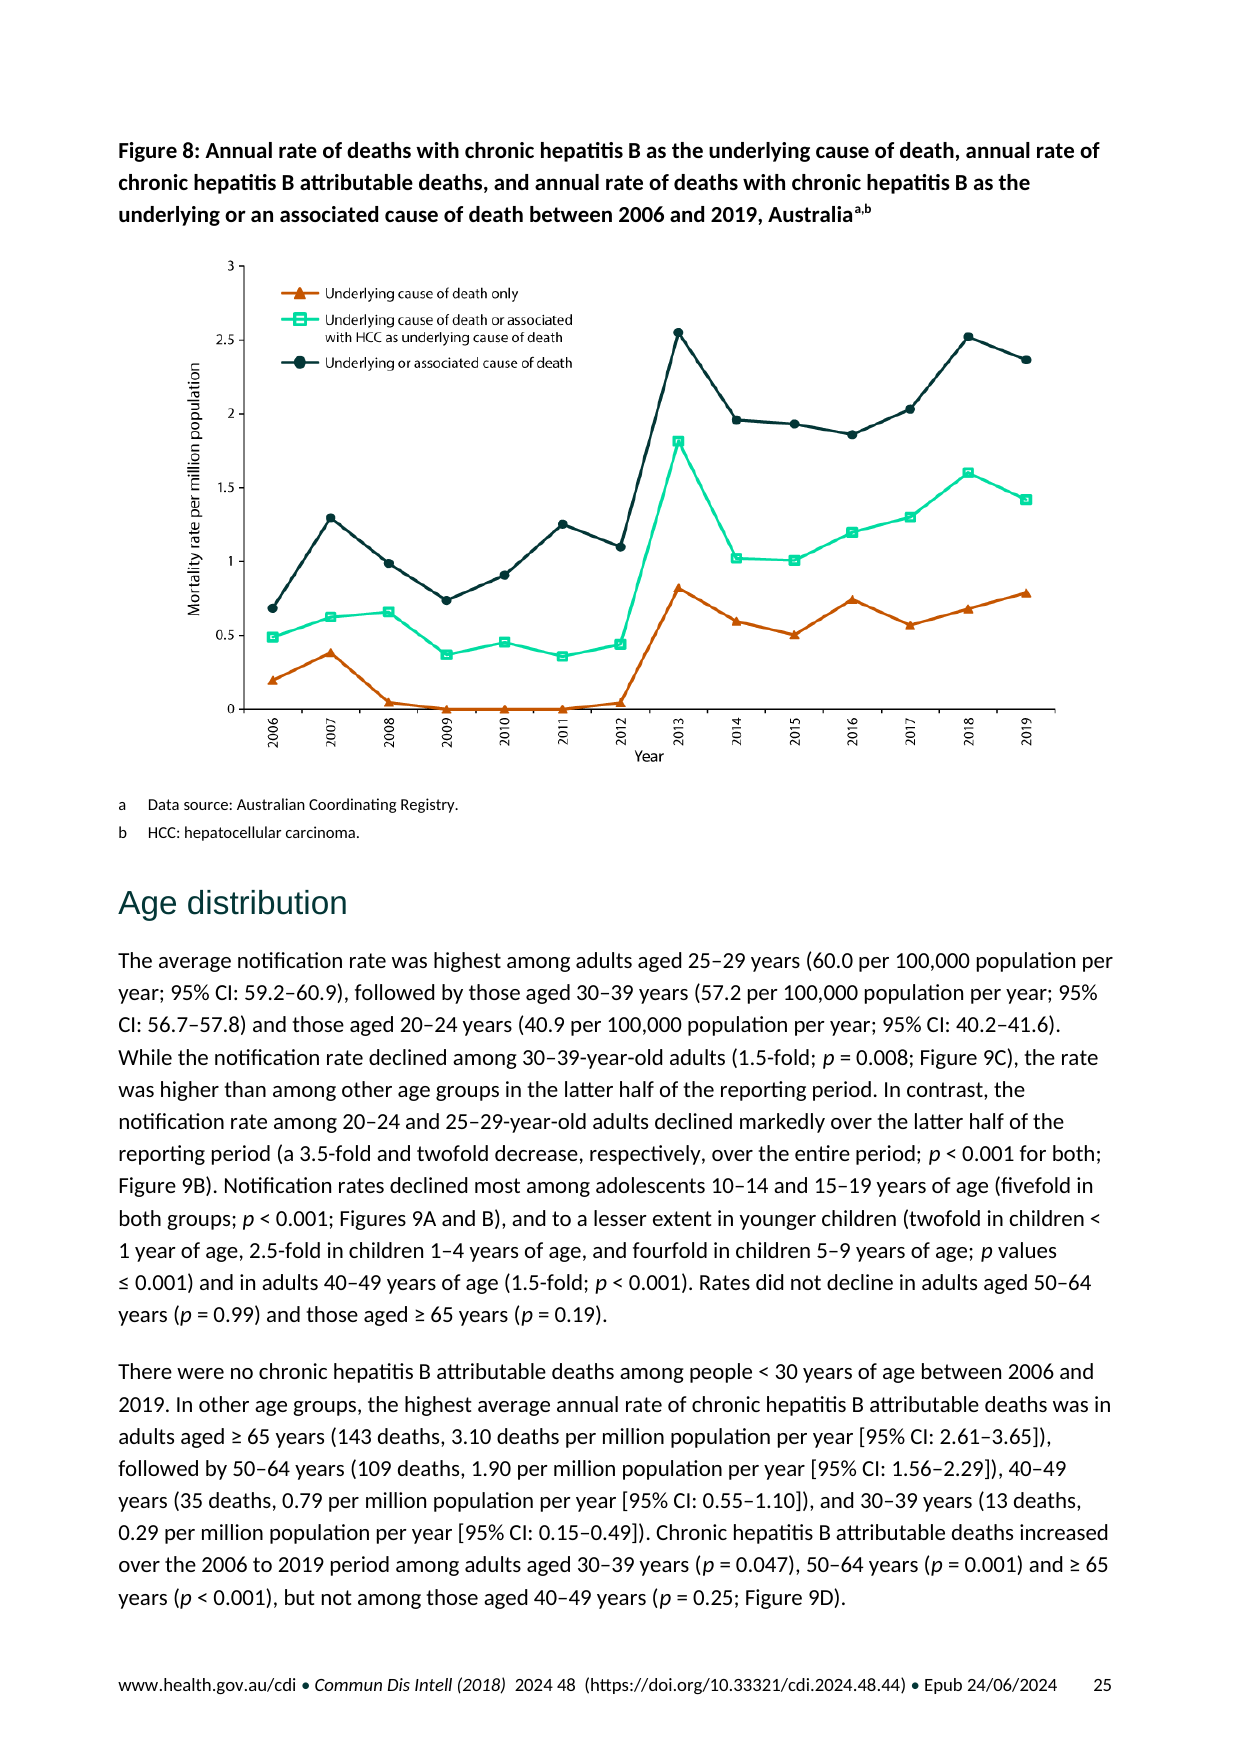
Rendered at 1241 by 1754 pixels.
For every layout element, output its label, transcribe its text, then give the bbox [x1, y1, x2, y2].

text The average notification rate was highest among adults aged 25–29 years (60.0 per 100,000 population per year; 95% CI: 59.2–60.9), followed by those aged 30–39 years (57.2 per 100,000 population per year; 95% CI: 56.7–57.8) and those aged 20–24 years (40.9 per 100,000 population per year; 95% CI: 40.2–41.6). While the notification rate declined among 30–39-year-old adults (1.5-fold; p = 0.008; Figure 9C), the rate was higher than among other age groups in the latter half of the reporting period. In contrast, the notification rate among 20–24 and 25–29-year-old adults declined markedly over the latter half of the reporting period (a 3.5-fold and twofold decrease, respectively, over the entire period; p < 0.001 for both; Figure 9B). Notification rates declined most among adolescents 10–14 and 15–19 years of age (fivefold in both groups; p < 0.001; Figures 9A and B), and to a lesser extent in younger children (twofold in children < 1 year of age, 2.5-fold in children 1–4 years of age, and fourfold in children 5–9 years of age; p values ≤ 0.001) and in adults 40–49 years of age (1.5-fold; p < 0.001). Rates did not decline in adults aged 50–64 years (p = 0.99) and those aged ≥ 65 years (p = 0.19). [118, 946, 1122, 1328]
text There were no chronic hepatitis B attributable deaths among people < 30 years of age between 2006 and 2019. In other age groups, the highest average annual rate of chronic hepatitis B attributable deaths was in adults aged ≥ 65 years (143 deaths, 3.10 deaths per million population per year [95% CI: 2.61–3.65]), followed by 50–64 years (109 deaths, 1.90 per million population per year [95% CI: 1.56–2.29]), 40–49 years (35 deaths, 0.79 per million population per year [95% CI: 0.55–1.10]), and 30–39 years (13 deaths, 0.29 per million population per year [95% CI: 0.15–0.49]). Chronic hepatitis B attributable deaths increased over the 2006 to 2019 period among adults aged 30–39 years (p = 0.047), 50–64 years (p = 0.001) and ≥ 65 years (p < 0.001), but not among those aged 40–49 years (p = 0.25; Figure 9D). [118, 1357, 1122, 1611]
text b HCC: hepatocellular carcinoma. [118, 822, 1122, 842]
subtitle Age distribution [118, 883, 1122, 921]
title Figure 8: Annual rate of deaths with chronic hepatitis B as the underlying cause of death, annual rate of chronic hepatitis B attributable deaths, and annual rate of deaths with chronic hepatitis B as the underlying or an associated cause of death between 2006 and 2019, Australiaa,b [118, 136, 1122, 228]
text a Data source: Australian Coordinating Registry. [118, 794, 1122, 815]
picture [184, 257, 1056, 766]
